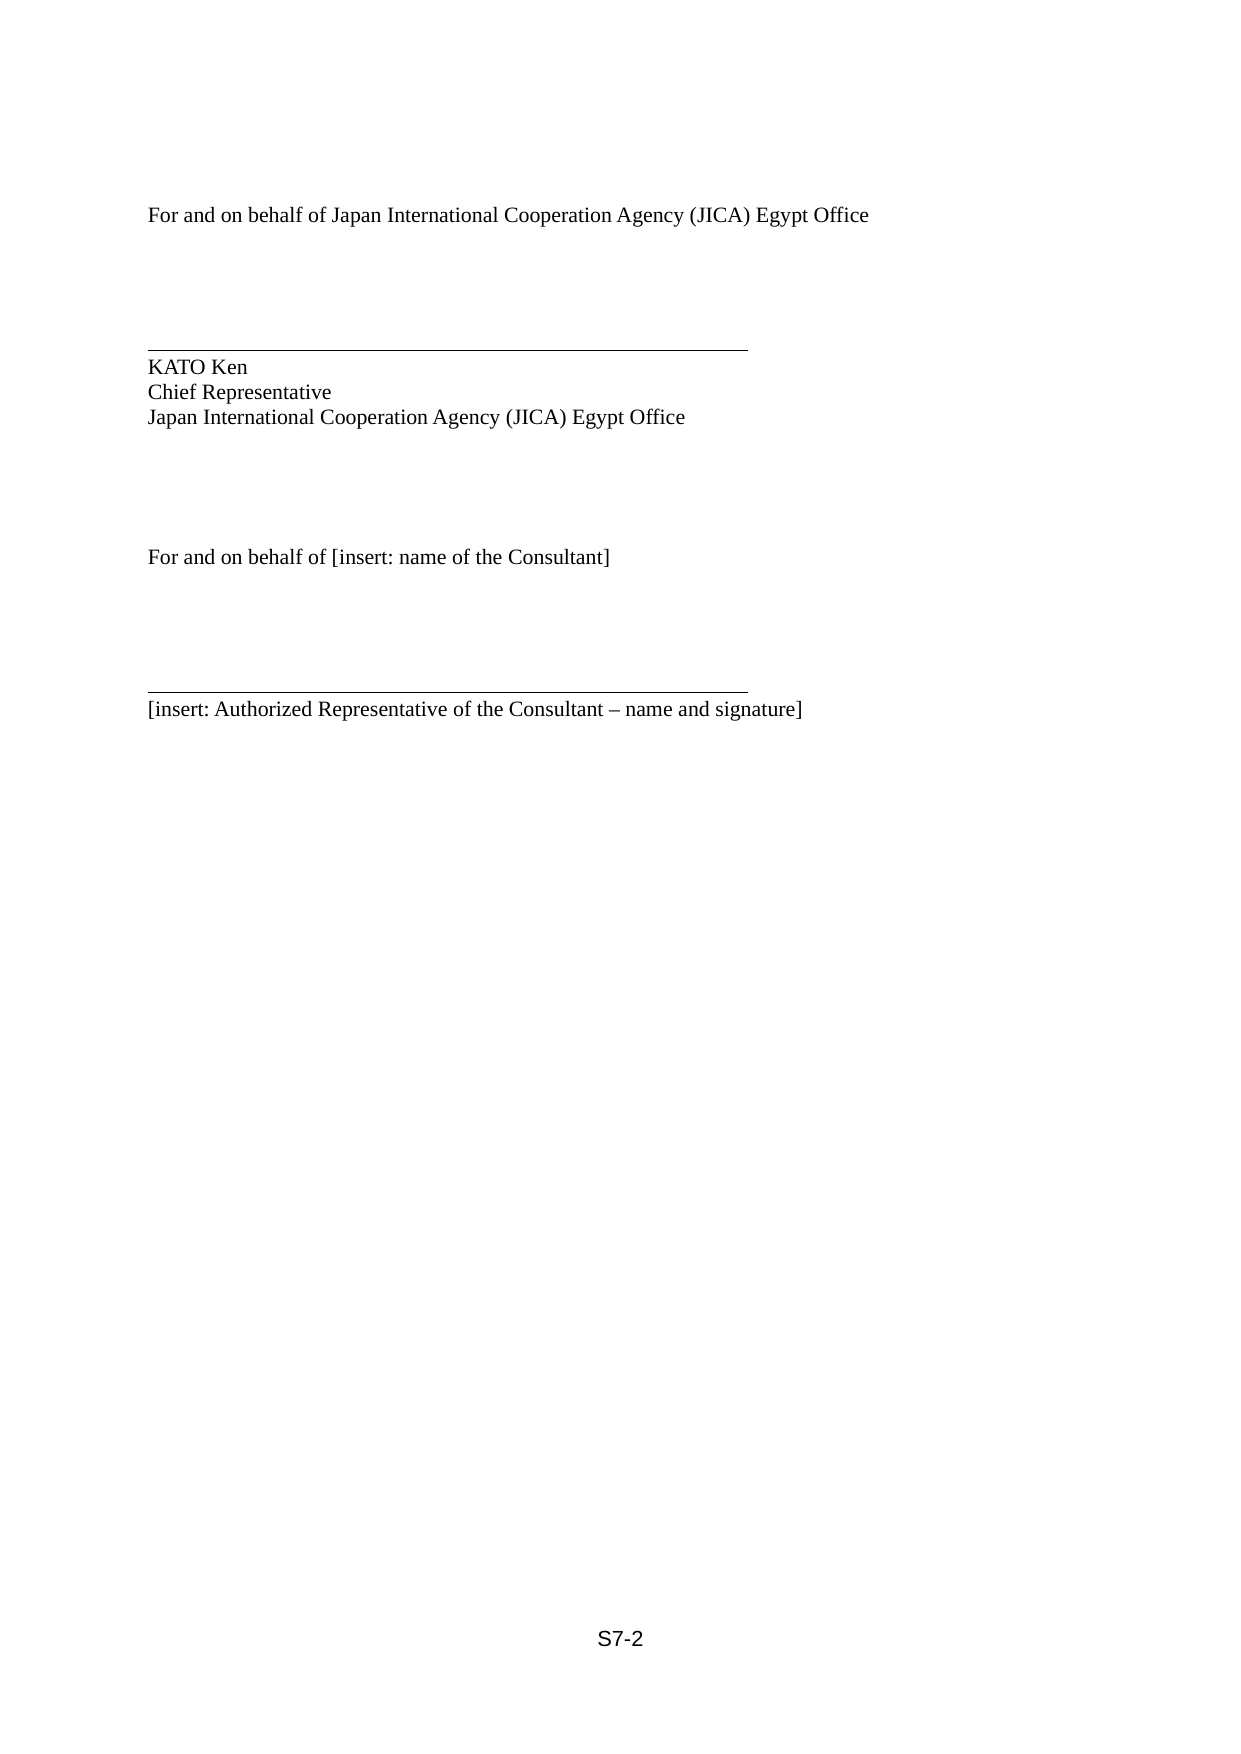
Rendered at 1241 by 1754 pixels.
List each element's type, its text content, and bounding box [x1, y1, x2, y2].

text [insert: Authorized Representative of the Consultant – name and signature] [148, 696, 1092, 721]
text Chief Representative [148, 379, 1092, 404]
text Japan International Cooperation Agency (JICA) Egypt Office [148, 404, 1092, 429]
text For and on behalf of Japan International Cooperation Agency (JICA) Egypt Office [148, 202, 1092, 228]
text For and on behalf of [insert: name of the Consultant] [148, 544, 1092, 569]
text KATO Ken [148, 354, 1092, 379]
